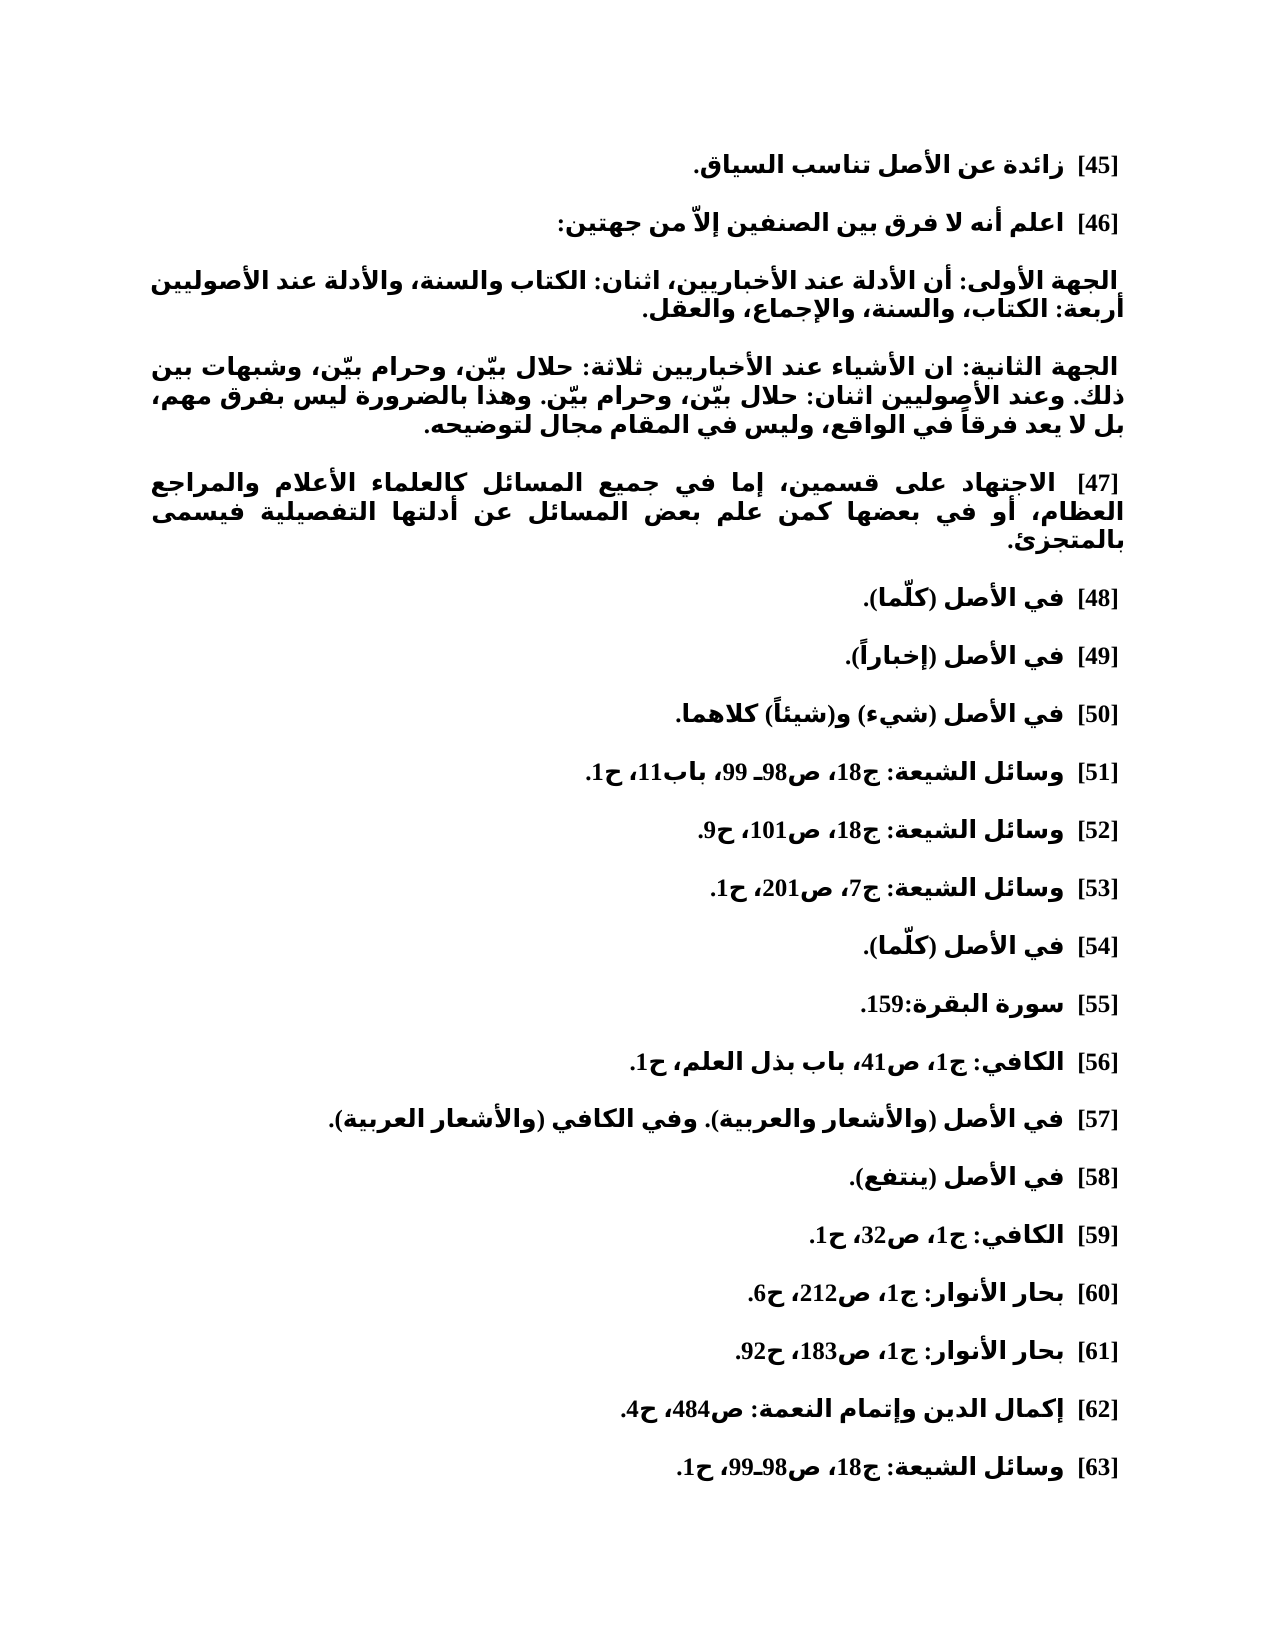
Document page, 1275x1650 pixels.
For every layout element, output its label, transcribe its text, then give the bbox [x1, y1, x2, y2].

text [56] الكافي: ج1، ص41، باب بذل العلم، ح1. [150, 1047, 1125, 1075]
text [49] في الأصل (إخباراً). [150, 641, 1125, 670]
text [51] وسائل الشيعة: ج18، ص98ـ 99، باب11، ح1. [150, 757, 1125, 786]
text [63] وسائل الشيعة: ج18، ص98ـ99، ح1. [150, 1452, 1125, 1481]
text [53] وسائل الشيعة: ج7، ص201، ح1. [150, 873, 1125, 902]
text [55] سورة البقرة:159. [150, 989, 1125, 1017]
text الجهة الثانية: ان الأشياء عند الأخباريين ثلاثة: حلال بيّن، وحرام بيّن، وشبهات بين ذلك. وعند الأصوليين اثنان: حلال بيّن، وحرام بيّن. وهذا بالضرورة ليس بفرق مهم، بل لا يعد فرقاً في الواقع، وليس في المقام مجال لتوضيحه. [150, 352, 1125, 439]
text [48] في الأصل (كلّما). [150, 583, 1125, 612]
text [50] في الأصل (شيء) و(شيئاً) كلاهما. [150, 699, 1125, 728]
text [47] الاجتهاد على قسمين، إما في جميع المسائل كالعلماء الأعلام والمراجع العظام، أو في بعضها كمن علم بعض المسائل عن أدلتها التفصيلية فيسمى بالمتجزئ. [150, 468, 1125, 554]
text [45] زائدة عن الأصل تناسب السياق. [150, 150, 1125, 179]
text [54] في الأصل (كلّما). [150, 931, 1125, 959]
text [61] بحار الأنوار: ج1، ص183، ح92. [150, 1336, 1125, 1365]
text [60] بحار الأنوار: ج1، ص212، ح6. [150, 1278, 1125, 1307]
text [52] وسائل الشيعة: ج18، ص101، ح9. [150, 815, 1125, 844]
text [58] في الأصل (ينتفع). [150, 1162, 1125, 1191]
text [57] في الأصل (والأشعار والعربية). وفي الكافي (والأشعار العربية). [150, 1104, 1125, 1133]
text [46] اعلم أنه لا فرق بين الصنفين إلاّ من جهتين: [150, 208, 1125, 237]
text [62] إكمال الدين وإتمام النعمة: ص484، ح4. [150, 1394, 1125, 1423]
text [59] الكافي: ج1، ص32، ح1. [150, 1220, 1125, 1249]
text الجهة الأولى: أن الأدلة عند الأخباريين، اثنان: الكتاب والسنة، والأدلة عند الأصوليين أربعة: الكتاب، والسنة، والإجماع، والعقل. [150, 266, 1125, 323]
